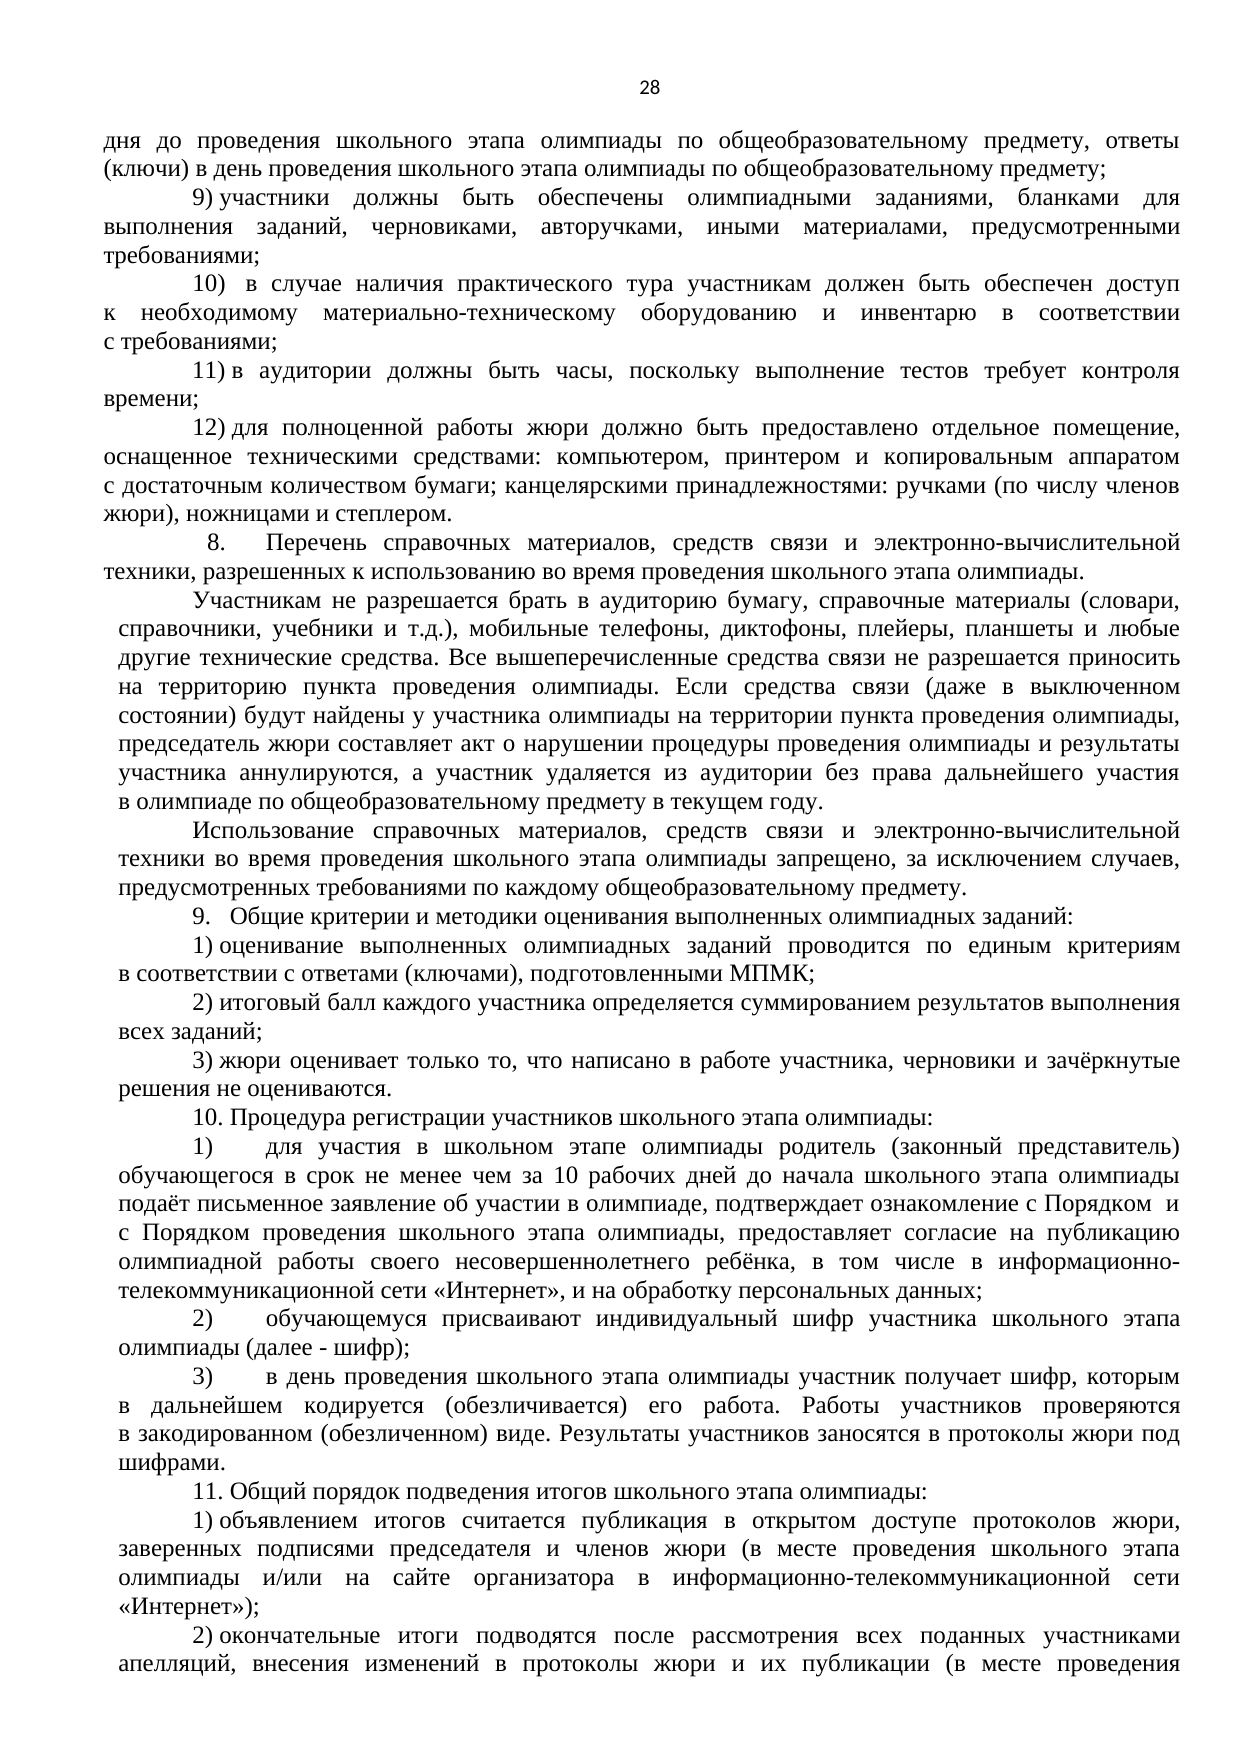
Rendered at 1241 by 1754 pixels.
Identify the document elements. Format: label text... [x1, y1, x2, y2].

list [118, 1620, 1181, 1677]
list для полноценной работы жюри должно быть предоставлено отдельное помещение, оснащенное техническими средствами: компьютером, принтером и копировальным аппаратом с достаточным количеством бумаги; канцелярскими принадлежностями: ручками (по числу членов жюри), ножницами и степлером. [103, 412, 1181, 527]
list Общий порядок подведения итогов школьного этапа олимпиады: [192, 1476, 1181, 1505]
list объявлением итогов считается публикация в открытом доступе протоколов жюри, заверенных подписями председателя и членов жюри (в месте проведения школьного этапа олимпиады и/или на сайте организатора в информационно-телекоммуникационной сети «Интернет»); [118, 1505, 1181, 1620]
list оценивание выполненных олимпиадных заданий проводится по единым критериям в соответствии с ответами (ключами), подготовленными МПМК; [118, 930, 1181, 987]
list обучающемуся присваивают индивидуальный шифр участника школьного этапа олимпиады (далее - шифр); [118, 1303, 1181, 1361]
list жюри оценивает только то, что написано в работе участника, черновики и зачёркнутые решения не оцениваются. [118, 1045, 1181, 1102]
list Процедура регистрации участников школьного этапа олимпиады: [192, 1102, 1181, 1131]
list в случае наличия практического тура участникам должен быть обеспечен доступ к необходимому материально-техническому оборудованию и инвентарю в соответствии с требованиями; [103, 268, 1181, 355]
list итоговый балл каждого участника определяется суммированием результатов выполнения всех заданий; [118, 987, 1181, 1045]
list участники должны быть обеспечены олимпиадными заданиями, бланками для выполнения заданий, черновиками, авторучками, иными материалами, предусмотренными требованиями; [103, 182, 1181, 268]
list в день проведения школьного этапа олимпиады участник получает шифр, которым в дальнейшем кодируется (обезличивается) его работа. Работы участников проверяются в закодированном (обезличенном) виде. Результаты участников заносятся в протоколы жюри под шифрами. [118, 1361, 1181, 1476]
list для участия в школьном этапе олимпиады родитель (законный представитель) обучающегося в срок не менее чем за 10 рабочих дней до начала школьного этапа олимпиады подаёт письменное заявление об участии в олимпиаде, подтверждает ознакомление с Порядком и с Порядком проведения школьного этапа олимпиады, предоставляет согласие на публикацию олимпиадной работы своего несовершеннолетнего ребёнка, в том числе в информационно-телекоммуникационной сети «Интернет», и на обработку персональных данных; [118, 1131, 1181, 1303]
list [103, 125, 1181, 182]
text Использование справочных материалов, средств связи и электронно-вычислительной техники во время проведения школьного этапа олимпиады запрещено, за исключением случаев, предусмотренных требованиями по каждому общеобразовательному предмету. [118, 815, 1181, 901]
text Участникам не разрешается брать в аудиторию бумагу, справочные материалы (словари, справочники, учебники и т.д.), мобильные телефоны, диктофоны, плейеры, планшеты и любые другие технические средства. Все вышеперечисленные средства связи не разрешается приносить на территорию пункта проведения олимпиады. Если средства связи (даже в выключенном состоянии) будут найдены у участника олимпиады на территории пункта проведения олимпиады, председатель жюри составляет акт о нарушении процедуры проведения олимпиады и результаты участника аннулируются, а участник удаляется из аудитории без права дальнейшего участия в олимпиаде по общеобразовательному предмету в текущем году. [118, 585, 1181, 815]
list Общие критерии и методики оценивания выполненных олимпиадных заданий: [192, 901, 1181, 930]
list в аудитории должны быть часы, поскольку выполнение тестов требует контроля времени; [103, 355, 1181, 412]
list Перечень справочных материалов, средств связи и электронно-вычислительной техники, разрешенных к использованию во время проведения школьного этапа олимпиады. [103, 527, 1181, 585]
